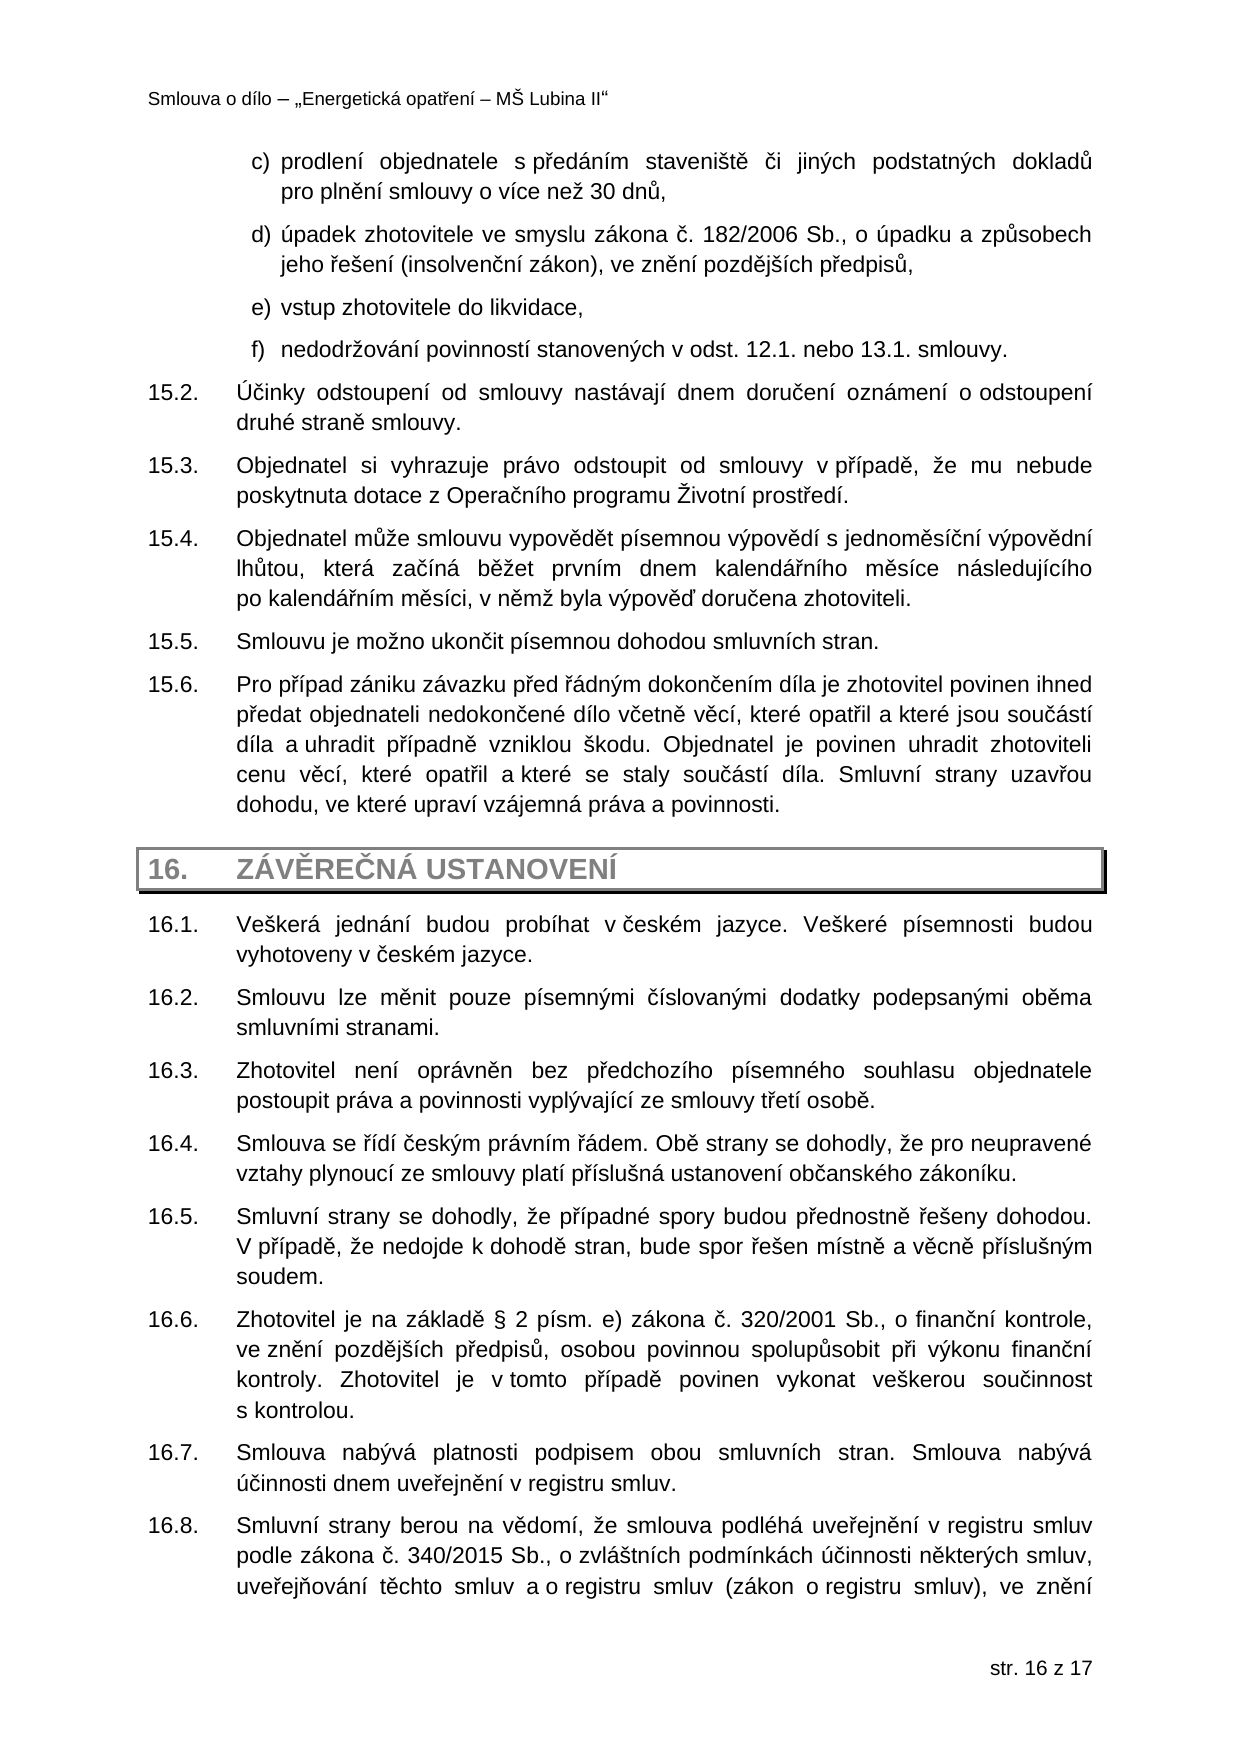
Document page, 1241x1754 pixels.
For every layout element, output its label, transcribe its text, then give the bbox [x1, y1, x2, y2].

text Zhotovitel není oprávněn bez předchozího písemného souhlasu objednatele postoupit práva a povinnosti vyplývající ze smlouvy třetí osobě. [148, 1057, 1093, 1113]
text Smlouva nabývá platnosti podpisem obou smluvních stran. Smlouva nabývá účinnosti dnem uveřejnění v registru smluv. [148, 1439, 1093, 1496]
list úpadek zhotovitele ve smyslu zákona č. 182/2006 Sb., o úpadku a způsobech jeho řešení (insolvenční zákon), ve znění pozdějších předpisů, [251, 221, 1093, 277]
list vstup zhotovitele do likvidace, [251, 293, 1093, 320]
text Objednatel si vyhrazuje právo odstoupit od smlouvy v případě, že mu nebude poskytnuta dotace z . [148, 452, 1093, 508]
text Smlouvu je možno ukončit písemnou dohodou smluvních stran. [148, 628, 1093, 654]
text Veškerá jednání budou probíhat v českém jazyce. Veškeré písemnosti budou vyhotoveny v českém jazyce. [148, 911, 1093, 968]
subtitle Závěrečná ustanovení [139, 850, 1101, 888]
list nedodržování povinností stanovených v odst. 12.1. nebo 13.1. smlouvy. [251, 336, 1093, 362]
text Smluvní strany se dohodly, že případné spory budou přednostně řešeny dohodou. V případě, že nedojde k dohodě stran, bude spor řešen místně a věcně příslušným soudem. [148, 1203, 1093, 1289]
text Smlouvu lze měnit pouze písemnými číslovanými dodatky podepsanými oběma smluvními stranami. [148, 984, 1093, 1041]
text Smlouva se řídí českým právním řádem. Obě strany se dohodly, že pro neupravené vztahy plynoucí ze smlouvy platí příslušná ustanovení občanského zákoníku. [148, 1130, 1093, 1186]
text Pro případ zániku závazku před řádným dokončením díla je zhotovitel povinen ihned předat objednateli nedokončené dílo včetně věcí, které opatřil a které jsou součástí díla a uhradit případně vzniklou škodu. Objednatel je povinen uhradit zhotoviteli cenu věcí, které opatřil a které se staly součástí díla. Smluvní strany uzavřou dohodu, ve které upraví vzájemná práva a povinnosti. [148, 671, 1093, 818]
text Účinky odstoupení od smlouvy nastávají dnem doručení oznámení o odstoupení druhé straně smlouvy. [148, 379, 1093, 435]
list prodlení objednatele s předáním staveniště či jiných podstatných dokladů pro plnění smlouvy o více než 30 dnů, [251, 148, 1093, 204]
text Objednatel může smlouvu vypovědět písemnou výpovědí s jednoměsíční výpovědní lhůtou, která začíná běžet prvním dnem kalendářního měsíce následujícího po kalendářním měsíci, v němž byla výpověď doručena zhotoviteli. [148, 525, 1093, 611]
text Zhotovitel je na základě § 2 písm. e) zákona č. 320/2001 Sb., o finanční kontrole, ve znění pozdějších předpisů, osobou povinnou spolupůsobit při výkonu finanční kontroly. Zhotovitel je v tomto případě povinen vykonat veškerou součinnost s kontrolou. [148, 1306, 1093, 1423]
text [148, 1512, 1093, 1599]
